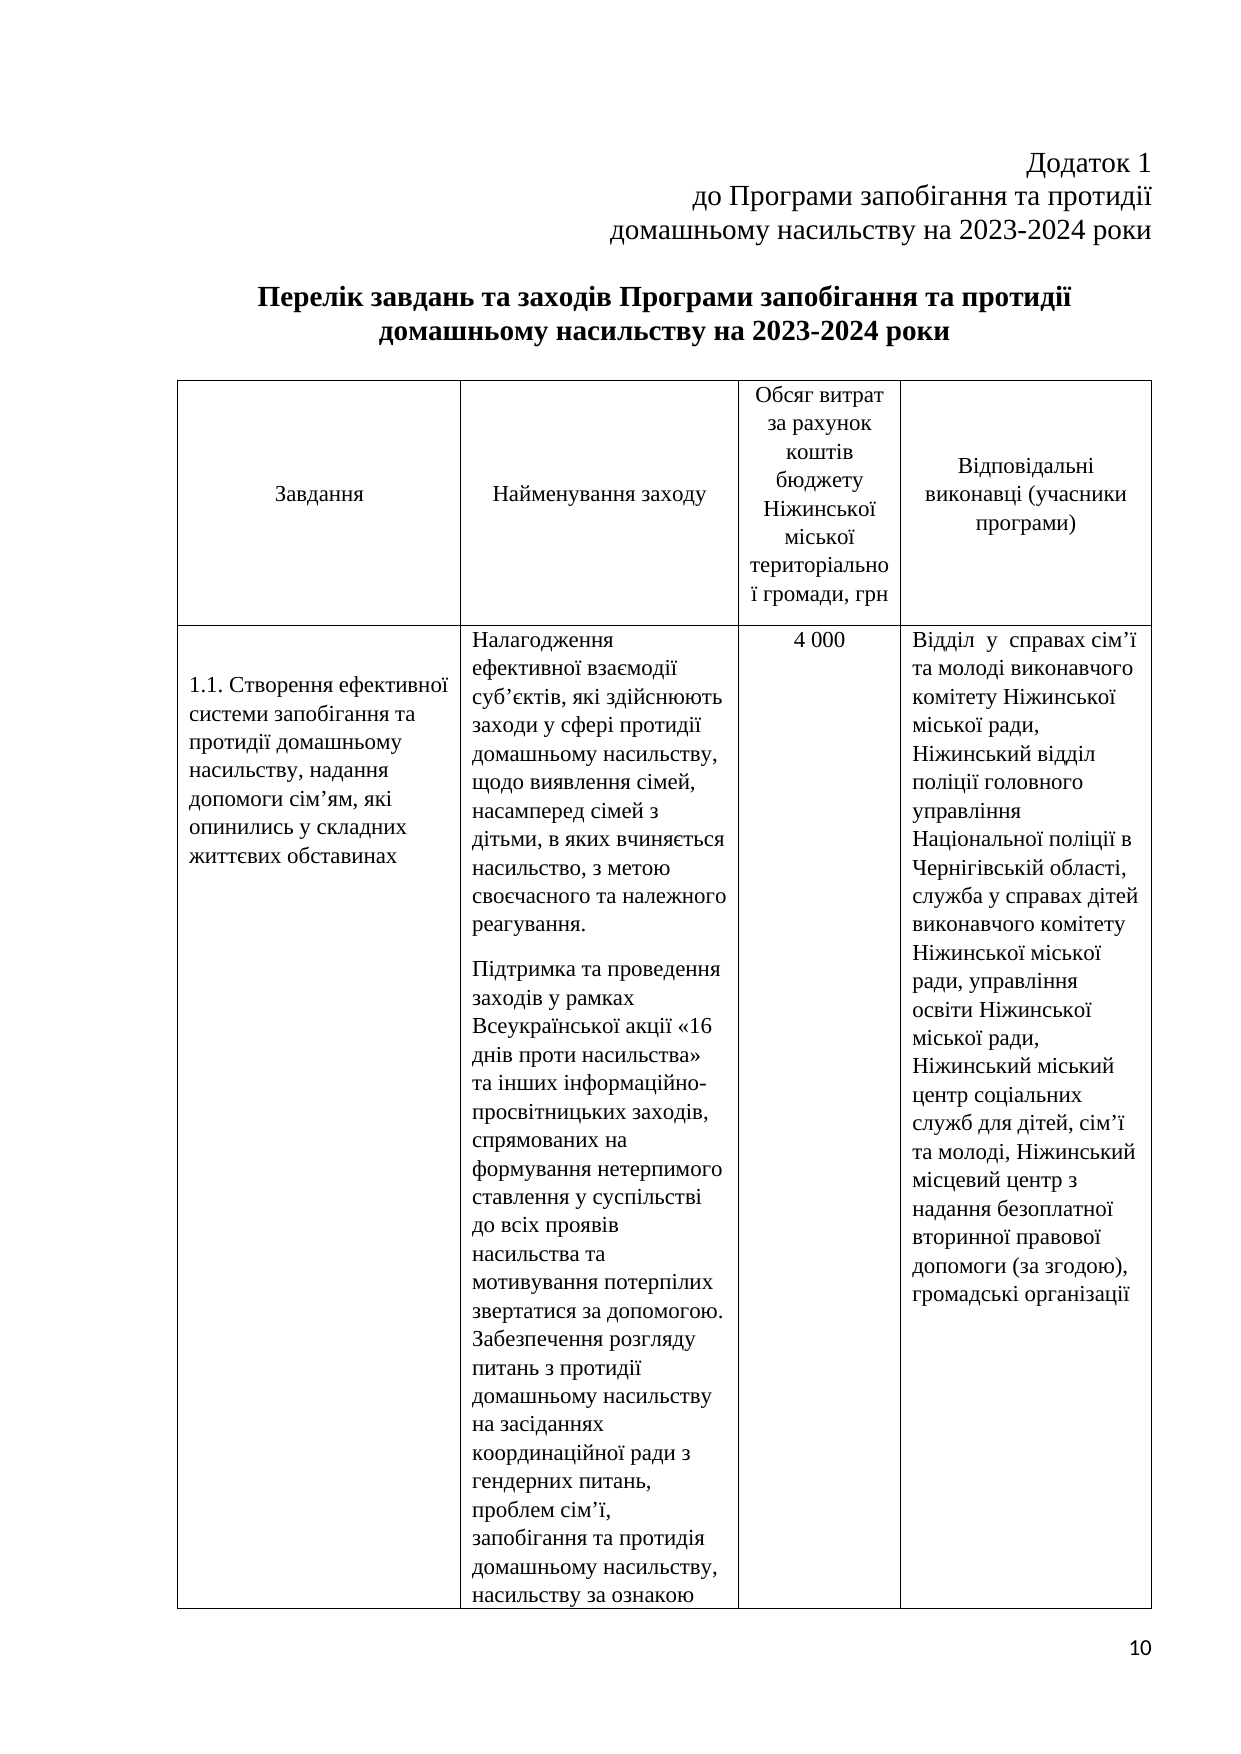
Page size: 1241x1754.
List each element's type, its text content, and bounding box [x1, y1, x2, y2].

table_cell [178, 626, 460, 1607]
text до Програми запобігання та протидії [177, 178, 1152, 212]
table_cell 4 000 [739, 626, 900, 1607]
text домашньому насильству на 2023-2024 роки [177, 212, 1152, 246]
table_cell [461, 626, 738, 1607]
table_header Завдання [178, 381, 460, 625]
text Додаток 1 [177, 145, 1152, 178]
table_header Обсяг витрат за рахунок коштів бюджету Ніжинської міської територіальної громади, грн [739, 381, 900, 625]
table_header Відповідальні виконавці (учасники програми) [901, 381, 1151, 625]
table_header Найменування заходу [461, 381, 738, 625]
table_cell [901, 626, 1151, 1607]
text Перелік завдань та заходів Програми запобігання та протидії домашньому насильству на 2023-2024 роки [177, 279, 1152, 346]
